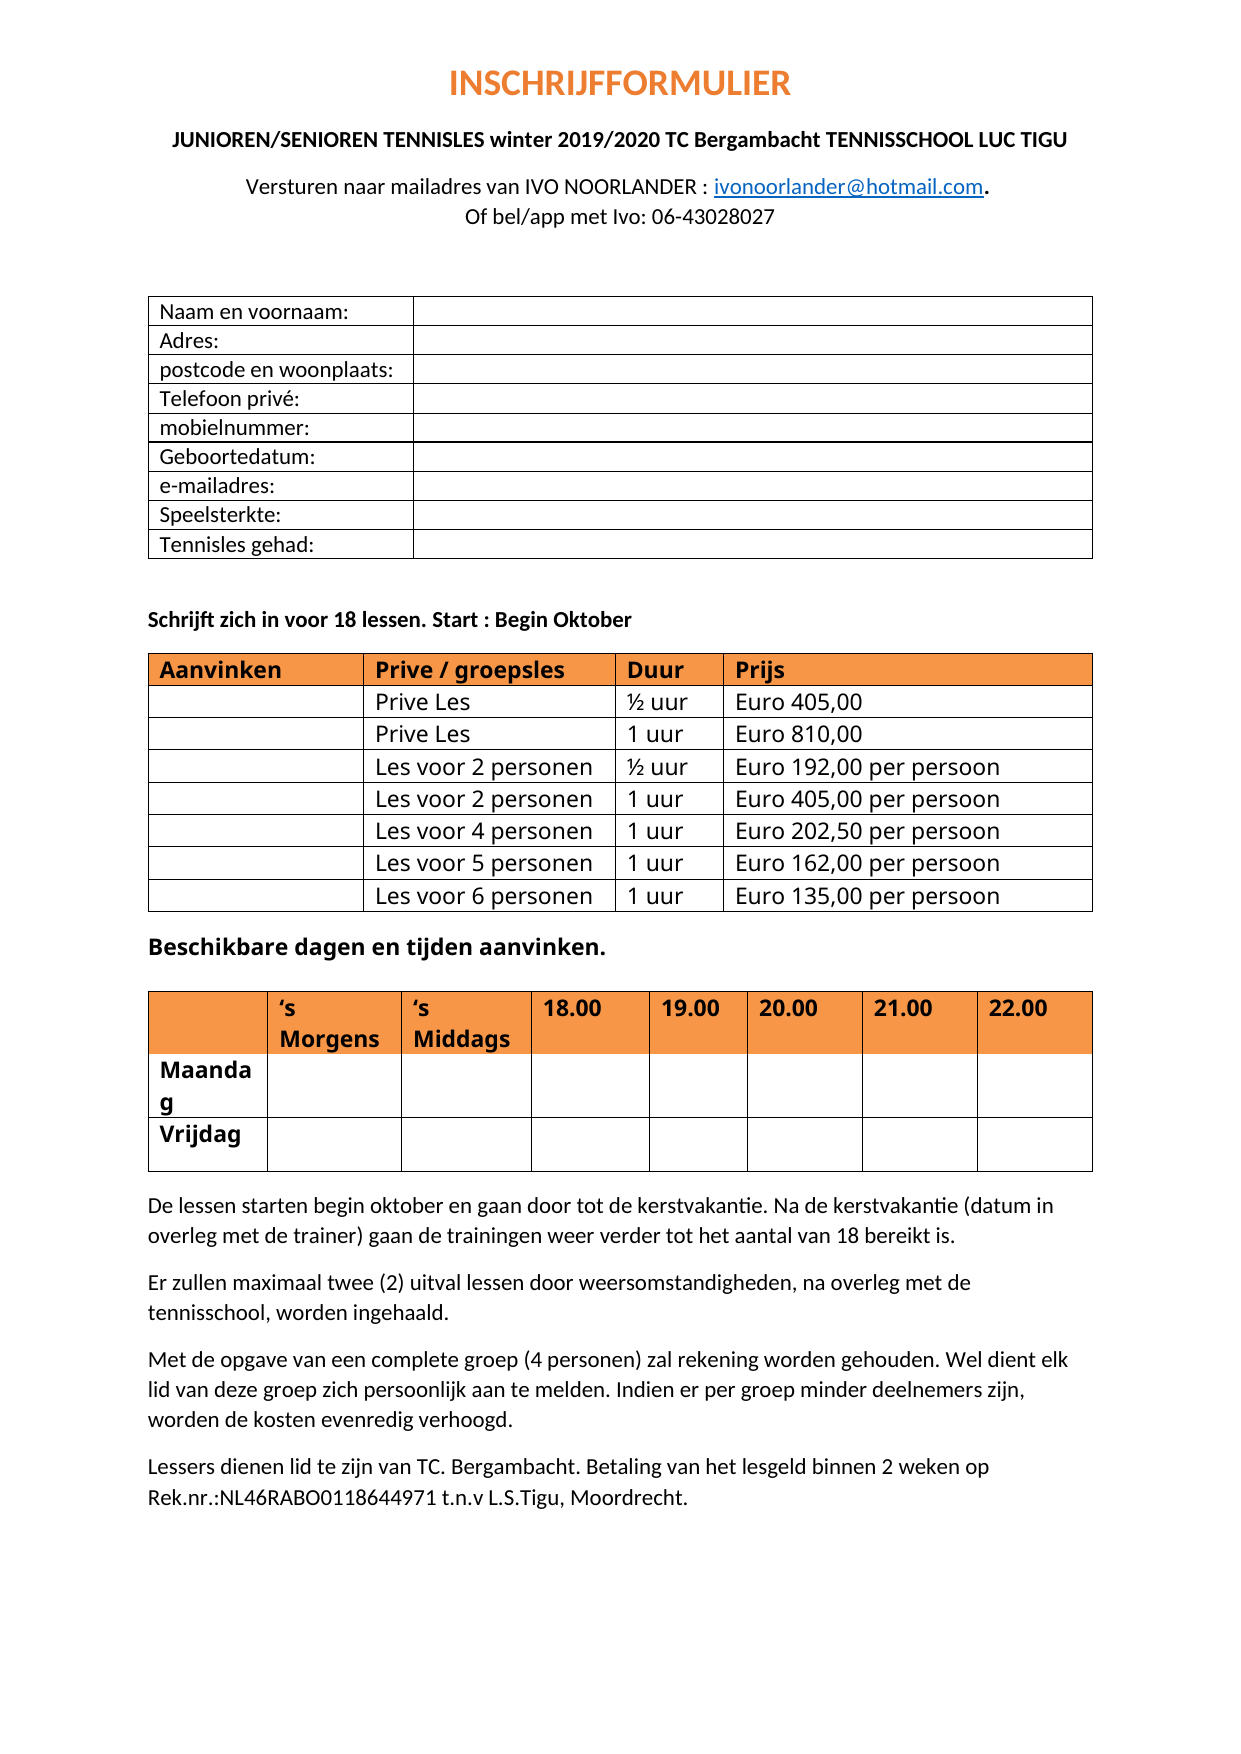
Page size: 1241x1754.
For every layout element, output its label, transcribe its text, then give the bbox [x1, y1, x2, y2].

table_cell [149, 815, 363, 846]
table_cell 1 uur [616, 783, 723, 814]
table_cell Adres: [149, 326, 413, 354]
text Er zullen maximaal twee (2) uitval lessen door weersomstandigheden, na overleg met de tennisschool, worden ingehaald. [148, 1268, 1093, 1326]
table_cell [414, 501, 1092, 529]
text Schrijft zich in voor 18 lessen. Start : Begin Oktober [148, 606, 1093, 634]
table_cell Euro 162,00 per persoon [724, 847, 1092, 878]
text Met de opgave van een complete groep (4 personen) zal rekening worden gehouden. Wel dient elk lid van deze groep zich persoonlijk aan te melden. Indien er per groep minder deelnemers zijn, worden de kosten evenredig verhoogd. [148, 1345, 1093, 1434]
table_cell 1 uur [616, 718, 723, 749]
table_cell [978, 1118, 1092, 1171]
table_cell [650, 1118, 747, 1171]
table_header ‘s Morgens [268, 992, 401, 1054]
table_cell [650, 1054, 747, 1117]
table_cell Speelsterkte: [149, 501, 413, 529]
table_cell 1 uur [616, 815, 723, 846]
table_cell Prive Les [364, 686, 615, 717]
table_cell postcode en woonplaats: [149, 355, 413, 383]
table_cell [863, 1118, 977, 1171]
table_cell Geboortedatum: [149, 443, 413, 471]
table_cell [268, 1054, 401, 1117]
table_cell Euro 192,00 per persoon [724, 750, 1092, 782]
table_cell Prive Les [364, 718, 615, 749]
text Versturen naar mailadres van IVO NOORLANDER : ivonoorlander@hotmail.com. Of bel/app met Ivo: 06-43028027 [148, 172, 1093, 230]
table_cell [414, 472, 1092, 499]
table_cell 1 uur [616, 847, 723, 878]
table_cell ½ uur [616, 750, 723, 782]
text Lessers dienen lid te zijn van TC. Bergambacht. Betaling van het lesgeld binnen 2 weken op Rek.nr.:NL46RABO0118644971 t.n.v L.S.Tigu, Moordrecht. [148, 1452, 1093, 1511]
table_cell Euro 135,00 per persoon [724, 880, 1092, 911]
table_cell [532, 1118, 649, 1171]
table_cell [149, 783, 363, 814]
table_cell Vrijdag [149, 1118, 267, 1171]
table_cell 1 uur [616, 880, 723, 911]
table_cell Euro 405,00 per persoon [724, 783, 1092, 814]
table_cell [149, 847, 363, 878]
table_cell [414, 443, 1092, 471]
table_cell Les voor 6 personen [364, 880, 615, 911]
table_cell [268, 1118, 401, 1171]
table_cell [149, 880, 363, 911]
text De lessen starten begin oktober en gaan door tot de kerstvakantie. Na de kerstvakantie (datum in overleg met de trainer) gaan de trainingen weer verder tot het aantal van 18 bereikt is. [148, 1191, 1093, 1249]
table_cell [414, 355, 1092, 383]
table_header Naam en voornaam: [149, 297, 413, 325]
table_cell Les voor 5 personen [364, 847, 615, 878]
table_cell Maandag [149, 1054, 267, 1117]
table_header 19.00 [650, 992, 747, 1054]
table_header ‘s Middags [402, 992, 531, 1054]
table_cell [149, 718, 363, 749]
table_cell [414, 530, 1092, 558]
text INSCHRIJFFORMULIER [148, 59, 1093, 105]
table_header [414, 297, 1092, 325]
table_header [149, 992, 267, 1054]
table_header Duur [616, 654, 723, 685]
table_cell [414, 326, 1092, 354]
table_cell e-mailadres: [149, 472, 413, 499]
table_header 18.00 [532, 992, 649, 1054]
table_cell [149, 750, 363, 782]
table_cell Les voor 2 personen [364, 783, 615, 814]
text Beschikbare dagen en tijden aanvinken. [148, 931, 1093, 962]
table_header Aanvinken [149, 654, 363, 685]
table_header 22.00 [978, 992, 1092, 1054]
table_header Prive / groepsles [364, 654, 615, 685]
table_cell Euro 405,00 [724, 686, 1092, 717]
table_cell [978, 1054, 1092, 1117]
table_header 21.00 [863, 992, 977, 1054]
table_cell [402, 1118, 531, 1171]
table_cell [748, 1118, 862, 1171]
table_cell Euro 810,00 [724, 718, 1092, 749]
table_cell ½ uur [616, 686, 723, 717]
table_header Prijs [724, 654, 1092, 685]
table_header 20.00 [748, 992, 862, 1054]
table_cell Les voor 4 personen [364, 815, 615, 846]
table_cell Les voor 2 personen [364, 750, 615, 782]
table_cell [414, 414, 1092, 441]
table_cell [414, 384, 1092, 412]
table_cell [149, 686, 363, 717]
text JUNIOREN/SENIOREN TENNISLES winter 2019/2020 TC Bergambacht TENNISSCHOOL LUC TIGU [148, 125, 1093, 153]
table_cell Euro 202,50 per persoon [724, 815, 1092, 846]
table_cell [402, 1054, 531, 1117]
table_cell Tennisles gehad: [149, 530, 413, 558]
table_cell [748, 1054, 862, 1117]
table_cell [863, 1054, 977, 1117]
table_cell [532, 1054, 649, 1117]
table_cell Telefoon privé: [149, 384, 413, 412]
table_cell mobielnummer: [149, 414, 413, 441]
